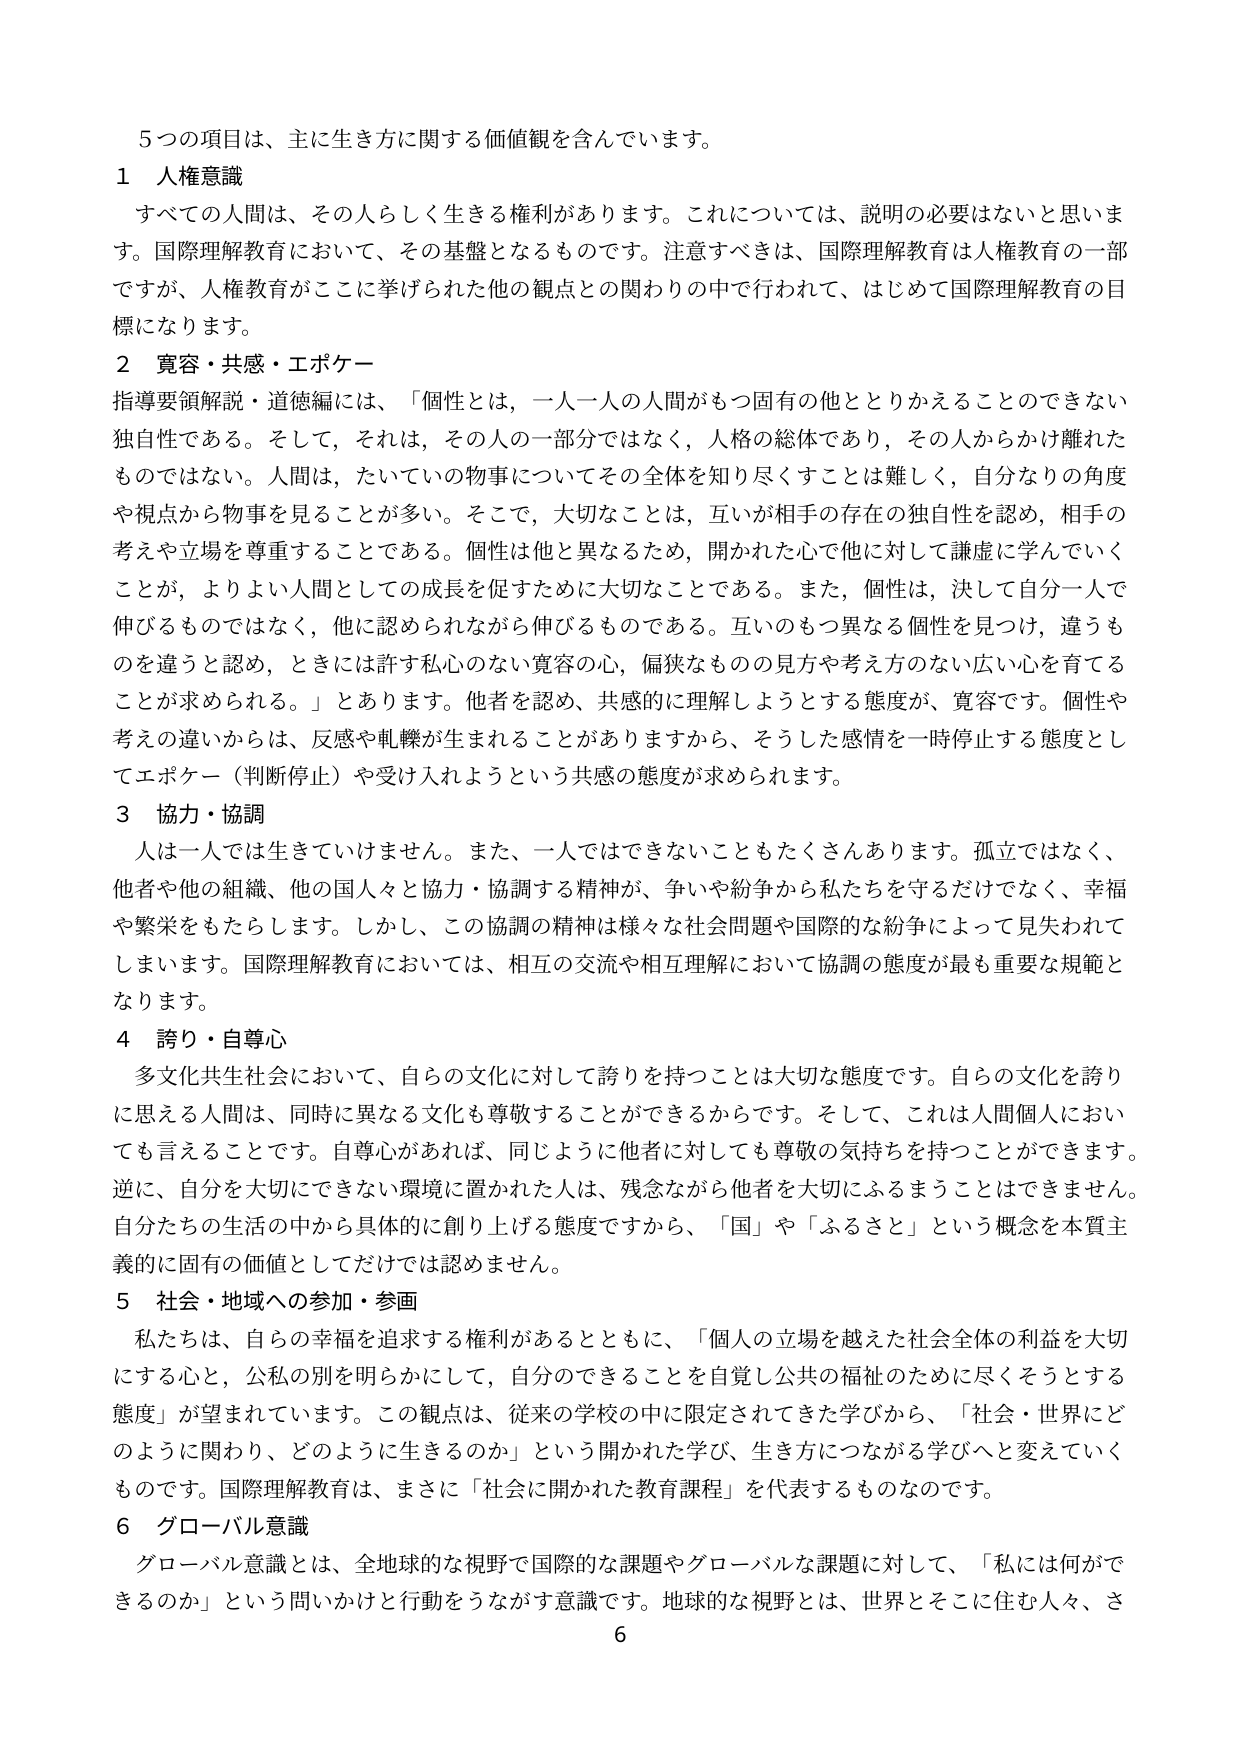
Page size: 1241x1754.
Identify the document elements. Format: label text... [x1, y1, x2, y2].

text すべての人間は、その人らしく生きる権利があります。これについては、説明の必要はないと思います。国際理解教育において、その基盤となるものです。注意すべきは、国際理解教育は人権教育の一部ですが、人権教育がここに挙げられた他の観点との関わりの中で行われて、はじめて国際理解教育の目標になります。 [112, 194, 1128, 344]
text ５つの項目は、主に生き方に関する価値観を含んでいます。 [112, 119, 1128, 156]
text ５ 社会・地域への参加・参画 [112, 1281, 1128, 1319]
text ４ 誇り・自尊心 [112, 1019, 1128, 1056]
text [112, 1544, 1128, 1619]
text 指導要領解説・道徳編には、「個性とは，一人一人の人間がもつ固有の他ととりかえることのできない独自性である。そして，それは，その人の一部分ではなく，人格の総体であり，その人からかけ離れたものではない。人間は，たいていの物事についてその全体を知り尽くすことは難しく，自分なりの角度や視点から物事を見ることが多い。そこで，大切なことは，互いが相手の存在の独自性を認め，相手の考えや立場を尊重することである。個性は他と異なるため，開かれた心で他に対して謙虚に学んでいくことが，よりよい人間としての成長を促すために大切なことである。また，個性は，決して自分一人で伸びるものではなく，他に認められながら伸びるものである。互いのもつ異なる個性を見つけ，違うものを違うと認め，ときには許す私心のない寛容の心，偏狭なものの見方や考え方のない広い心を育てることが求められる。」とあります。他者を認め、共感的に理解しようとする態度が、寛容です。個性や考えの違いからは、反感や軋轢が生まれることがありますから、そうした感情を一時停止する態度としてエポケー（判断停止）や受け入れようという共感の態度が求められます。 [112, 381, 1128, 794]
text ２ 寛容・共感・エポケー [112, 344, 1128, 381]
text 多文化共生社会において、自らの文化に対して誇りを持つことは大切な態度です。自らの文化を誇りに思える人間は、同時に異なる文化も尊敬することができるからです。そして、これは人間個人においても言えることです。自尊心があれば、同じように他者に対しても尊敬の気持ちを持つことができます。逆に、自分を大切にできない環境に置かれた人は、残念ながら他者を大切にふるまうことはできません。自分たちの生活の中から具体的に創り上げる態度ですから、「国」や「ふるさと」という概念を本質主義的に固有の価値としてだけでは認めません。 [112, 1056, 1128, 1281]
text １ 人権意識 [112, 156, 1128, 194]
text 人は一人では生きていけません。また、一人ではできないこともたくさんあります。孤立ではなく、他者や他の組織、他の国人々と協力・協調する精神が、争いや紛争から私たちを守るだけでなく、幸福や繁栄をもたらします。しかし、この協調の精神は様々な社会問題や国際的な紛争によって見失われてしまいます。国際理解教育においては、相互の交流や相互理解において協調の態度が最も重要な規範となります。 [112, 831, 1128, 1019]
text ３ 協力・協調 [112, 794, 1128, 831]
text 私たちは、自らの幸福を追求する権利があるとともに、「個人の立場を越えた社会全体の利益を大切にする心と，公私の別を明らかにして，自分のできることを自覚し公共の福祉のために尽くそうとする態度」が望まれています。この観点は、従来の学校の中に限定されてきた学びから、「社会・世界にどのように関わり、どのように生きるのか」という開かれた学び、生き方につながる学びへと変えていくものです。国際理解教育は、まさに「社会に開かれた教育課程」を代表するものなのです。 [112, 1319, 1128, 1506]
text ６ グローバル意識 [112, 1506, 1128, 1544]
